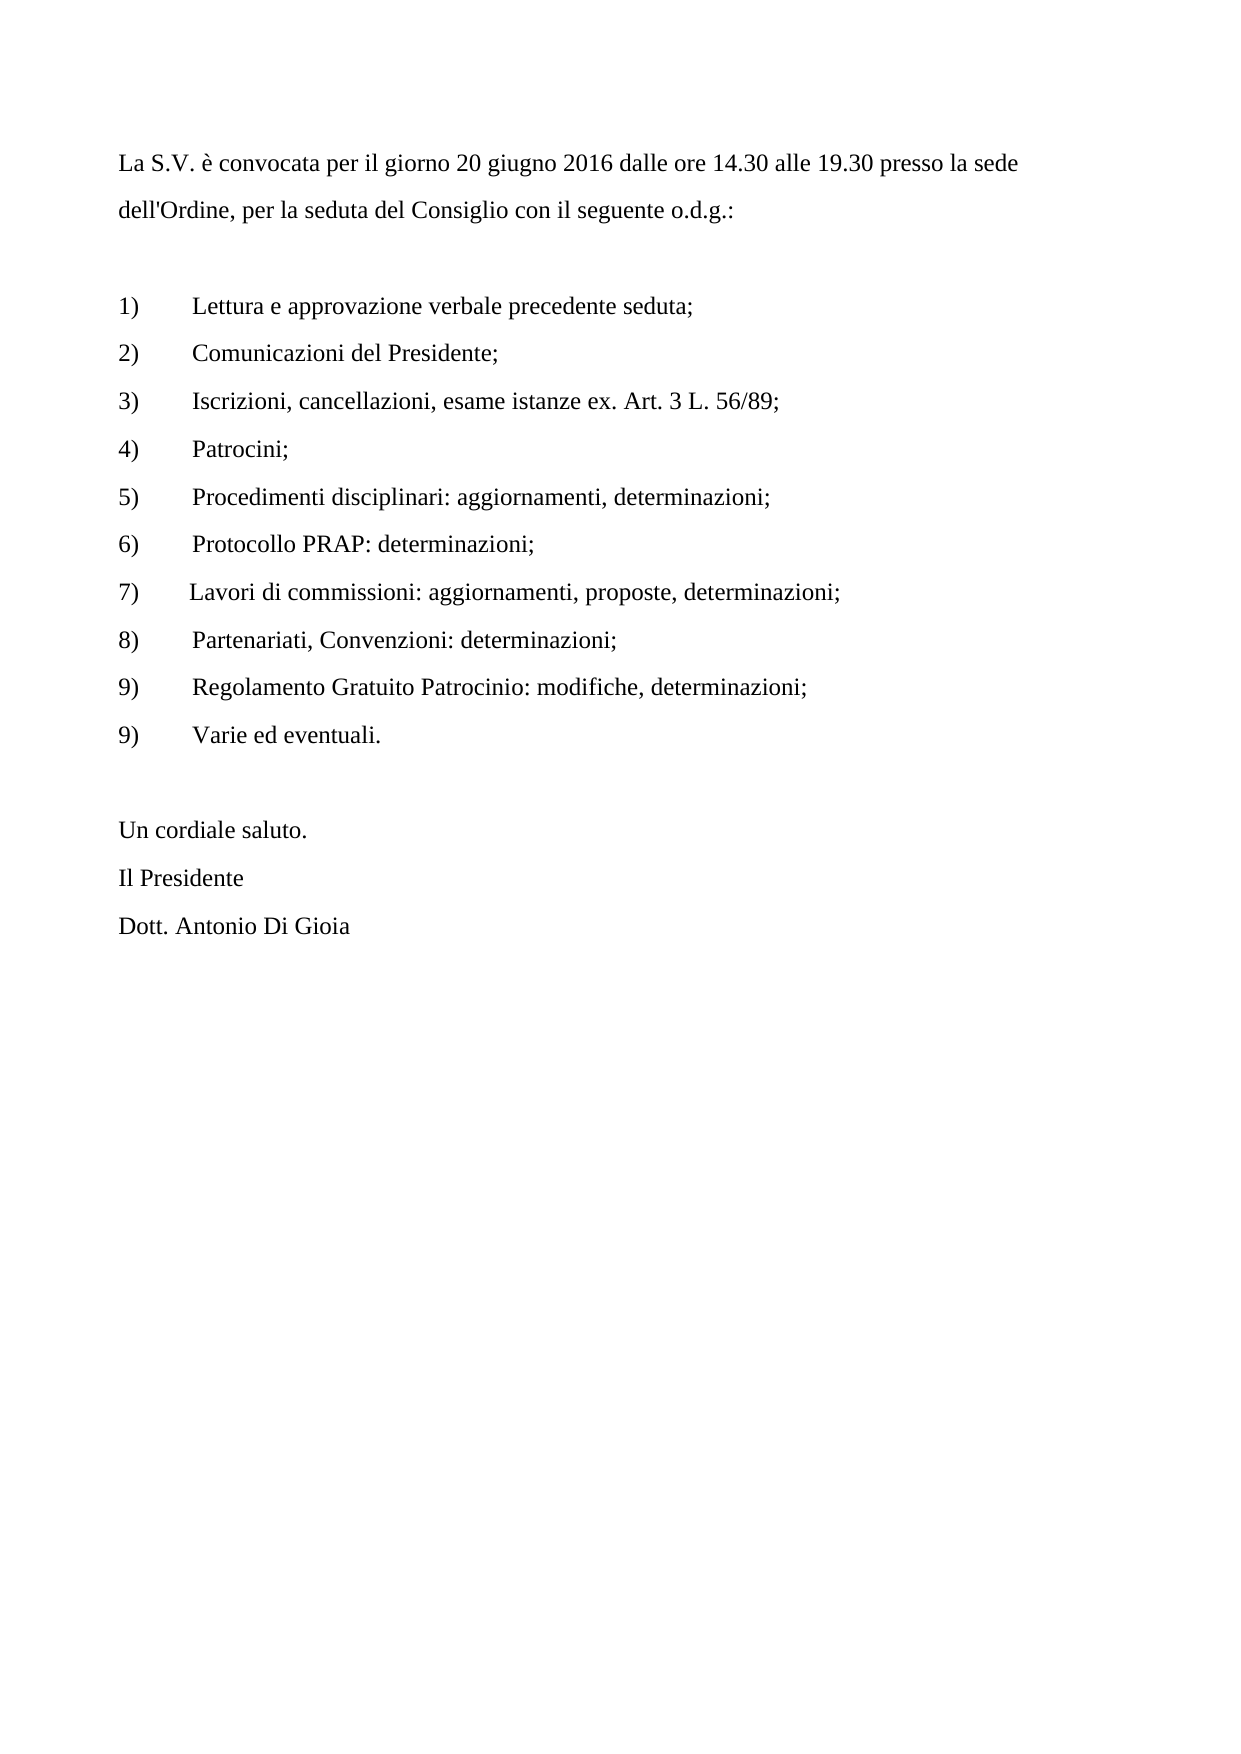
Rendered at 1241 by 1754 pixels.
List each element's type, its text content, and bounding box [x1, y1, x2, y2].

text 2) Comunicazioni del Presidente; [118, 338, 1122, 367]
text 9) Varie ed eventuali. [118, 720, 1122, 749]
text 5) Procedimenti disciplinari: aggiornamenti, determinazioni; [118, 482, 1122, 510]
text Il Presidente [118, 863, 1122, 892]
text 9) Regolamento Gratuito Patrocinio: modifiche, determinazioni; [118, 672, 1122, 701]
text Dott. Antonio Di Gioia [118, 911, 1122, 940]
text 8) Partenariati, Convenzioni: determinazioni; [118, 625, 1122, 653]
text 4) Patrocini; [118, 434, 1122, 463]
text Un cordiale saluto. [118, 816, 1122, 844]
text 3) Iscrizioni, cancellazioni, esame istanze ex. Art. 3 L. 56/89; [118, 386, 1122, 415]
text dell'Ordine, per la seduta del Consiglio con il seguente o.d.g.: [118, 195, 1122, 224]
text La S.V. è convocata per il giorno 20 giugno 2016 dalle ore 14.30 alle 19.30 presso la sede [118, 148, 1122, 176]
text 7) Lavori di commissioni: aggiornamenti, proposte, determinazioni; [118, 577, 1122, 606]
text 1) Lettura e approvazione verbale precedente seduta; [118, 291, 1122, 319]
text 6) Protocollo PRAP: determinazioni; [118, 529, 1122, 558]
